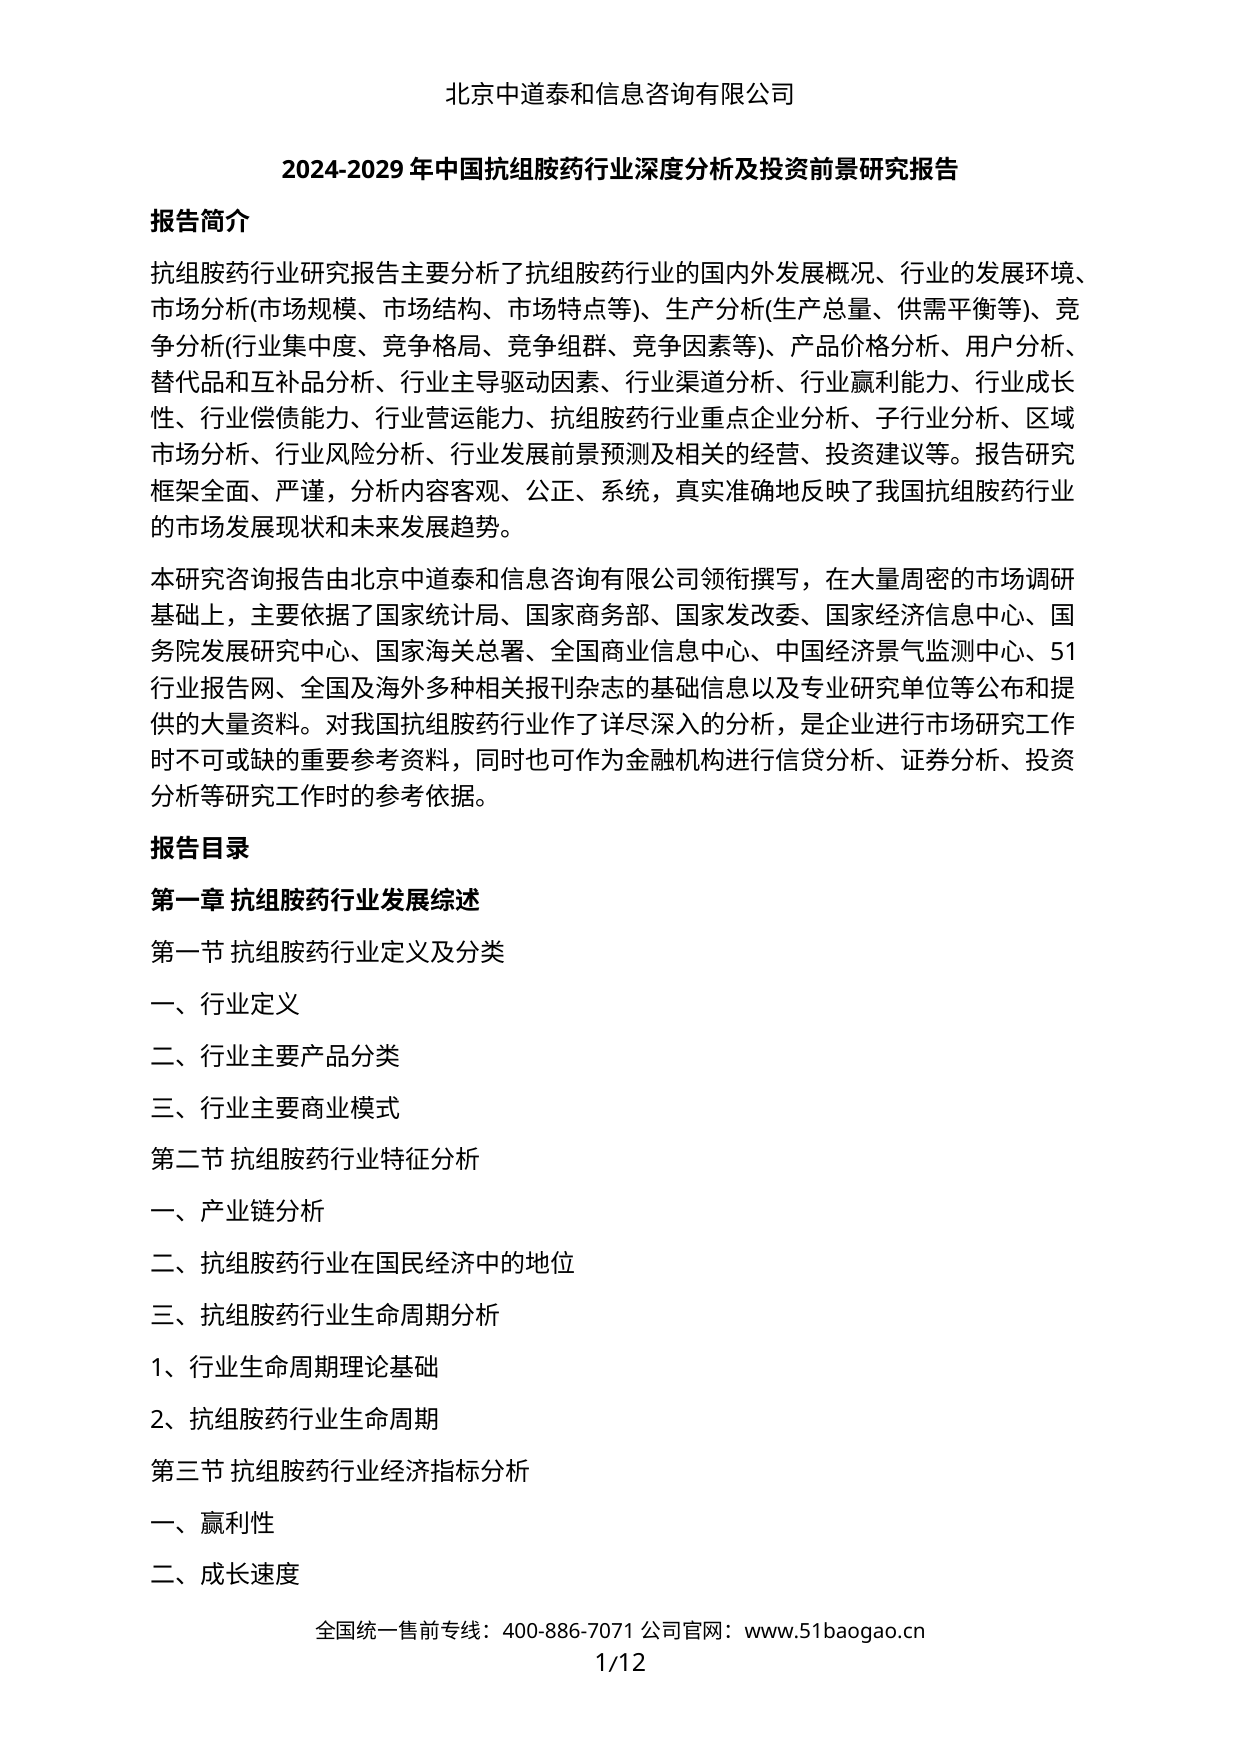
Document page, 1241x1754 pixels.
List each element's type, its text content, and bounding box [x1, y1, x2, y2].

text 第二节 抗组胺药行业特征分析 [150, 1140, 1090, 1176]
text 第三节 抗组胺药行业经济指标分析 [150, 1451, 1090, 1487]
text 二、抗组胺药行业在国民经济中的地位 [150, 1244, 1090, 1280]
text 报告目录 [150, 829, 1090, 865]
text 一、行业定义 [150, 984, 1090, 1021]
text 一、赢利性 [150, 1503, 1090, 1539]
text 二、行业主要产品分类 [150, 1036, 1090, 1072]
text 二、成长速度 [150, 1555, 1090, 1591]
text 本研究咨询报告由北京中道泰和信息咨询有限公司领衔撰写，在大量周密的市场调研基础上，主要依据了国家统计局、国家商务部、国家发改委、国家经济信息中心、国务院发展研究中心、国家海关总署、全国商业信息中心、中国经济景气监测中心、51行业报告网、全国及海外多种相关报刊杂志的基础信息以及专业研究单位等公布和提供的大量资料。对我国抗组胺药行业作了详尽深入的分析，是企业进行市场研究工作时不可或缺的重要参考资料，同时也可作为金融机构进行信贷分析、证券分析、投资分析等研究工作时的参考依据。 [150, 559, 1090, 813]
text 一、产业链分析 [150, 1192, 1090, 1228]
text 抗组胺药行业研究报告主要分析了抗组胺药行业的国内外发展概况、行业的发展环境、市场分析(市场规模、市场结构、市场特点等)、生产分析(生产总量、供需平衡等)、竞争分析(行业集中度、竞争格局、竞争组群、竞争因素等)、产品价格分析、用户分析、替代品和互补品分析、行业主导驱动因素、行业渠道分析、行业赢利能力、行业成长性、行业偿债能力、行业营运能力、抗组胺药行业重点企业分析、子行业分析、区域市场分析、行业风险分析、行业发展前景预测及相关的经营、投资建议等。报告研究框架全面、严谨，分析内容客观、公正、系统，真实准确地反映了我国抗组胺药行业的市场发展现状和未来发展趋势。 [150, 254, 1090, 544]
text 2、抗组胺药行业生命周期 [150, 1399, 1090, 1436]
text 1、行业生命周期理论基础 [150, 1347, 1090, 1384]
text 三、抗组胺药行业生命周期分析 [150, 1296, 1090, 1332]
text 三、行业主要商业模式 [150, 1088, 1090, 1124]
text 报告简介 [150, 202, 1090, 238]
text 第一节 抗组胺药行业定义及分类 [150, 932, 1090, 969]
text 第一章 抗组胺药行业发展综述 [150, 881, 1090, 917]
text 2024-2029年中国抗组胺药行业深度分析及投资前景研究报告 [150, 150, 1090, 186]
